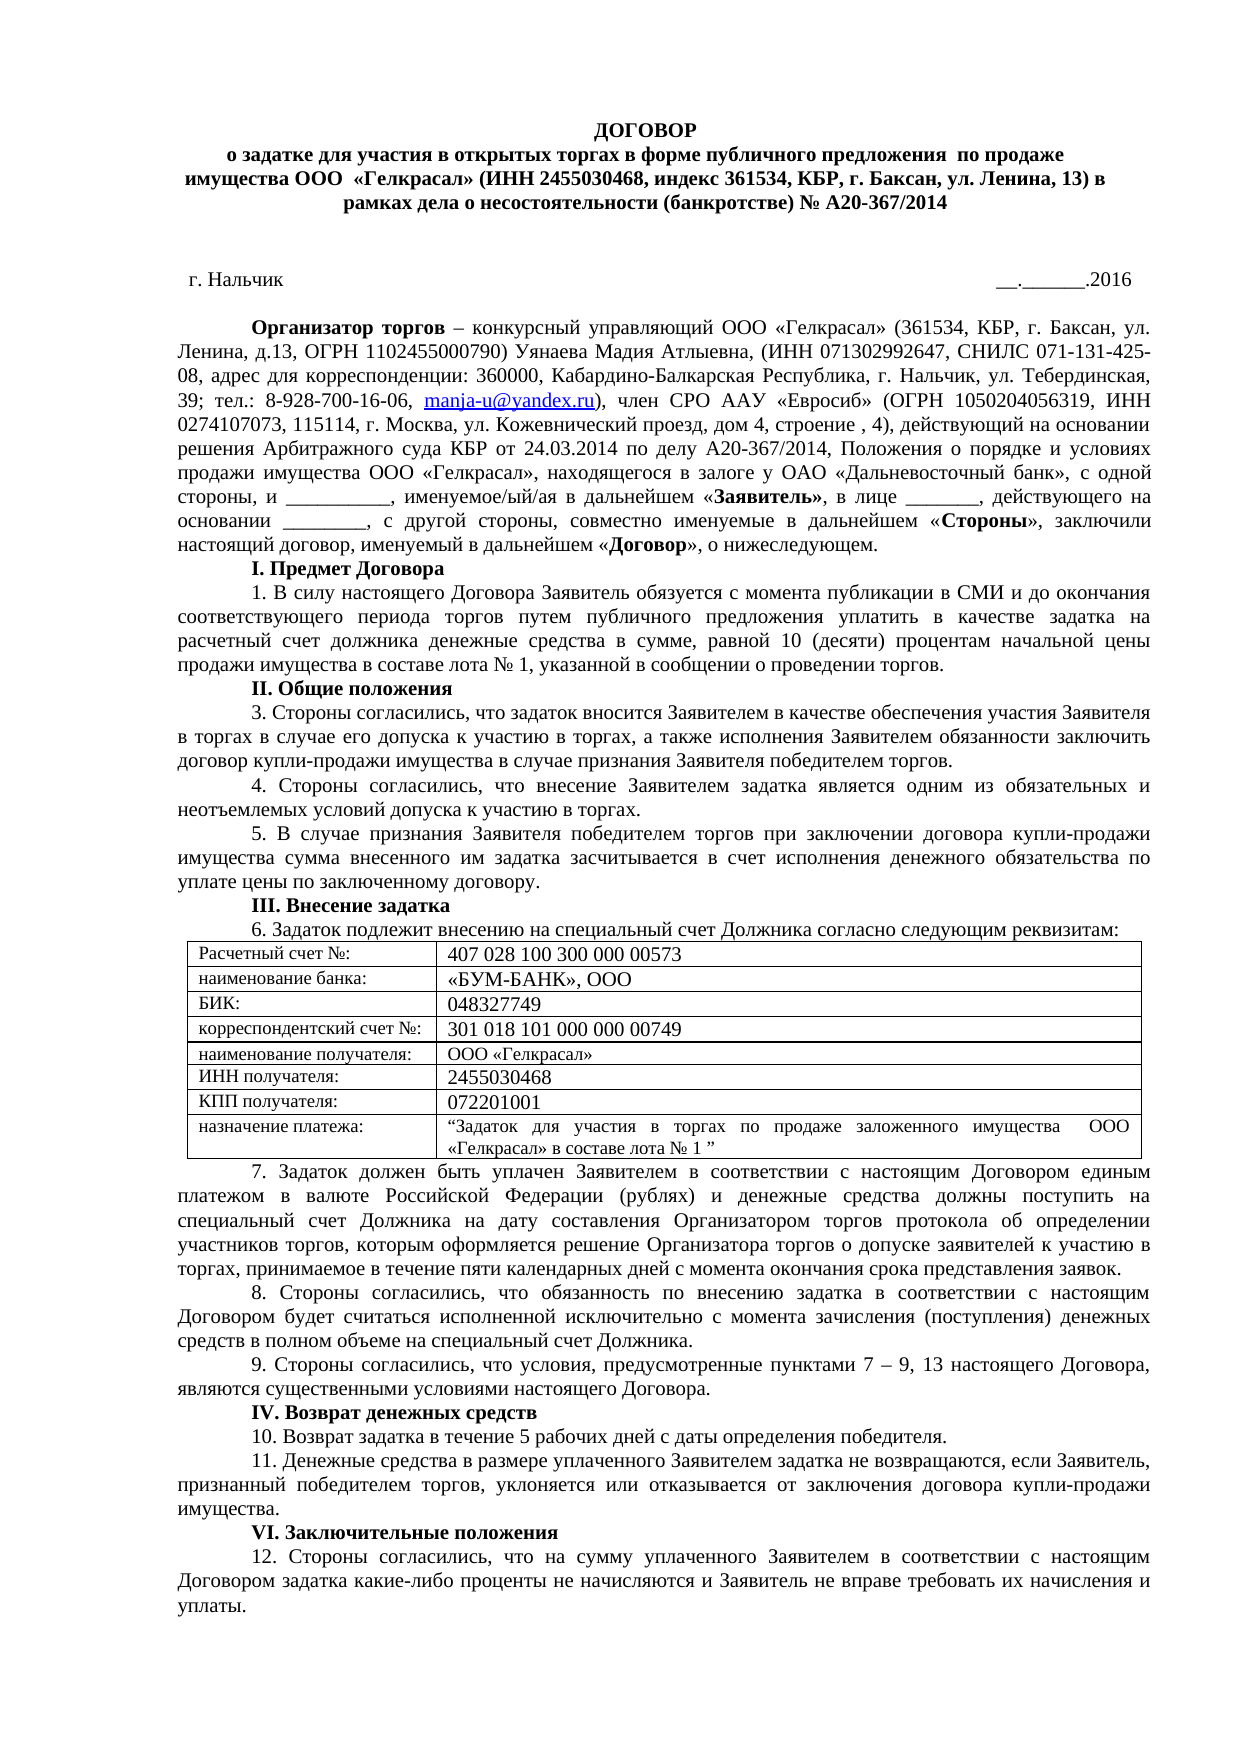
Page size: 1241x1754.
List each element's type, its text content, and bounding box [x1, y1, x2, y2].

title ДОГОВОР [177, 118, 1113, 142]
table_cell «БУМ-БАНК», ООО [437, 967, 1141, 991]
text II. Общие положения [177, 676, 1152, 700]
table_cell корреспондентский счет №: [188, 1017, 436, 1041]
table_cell наименование банка: [188, 967, 436, 991]
text 6. Задаток подлежит внесению на специальный счет Должника согласно следующим реквизитам: [177, 917, 1152, 941]
text IV. Возврат денежных средств [177, 1400, 1152, 1424]
text 10. Возврат задатка в течение 5 рабочих дней с даты определения победителя. [177, 1424, 1152, 1448]
text 1. В силу настоящего Договора Заявитель обязуется с момента публикации в СМИ и до окончания соответствующего периода торгов путем публичного предложения уплатить в качестве задатка на расчетный счет должника денежные средства в сумме, равной 10 (десяти) процентам начальной цены продажи имущества в составе лота № 1, указанной в сообщении о проведении торгов. [177, 580, 1152, 676]
table_cell ООО «Гелкрасал» [437, 1043, 1141, 1064]
table_cell ИНН получателя: [188, 1065, 436, 1089]
table_header Расчетный счет №: [188, 942, 436, 966]
table_cell КПП получателя: [188, 1090, 436, 1114]
text 3. Стороны согласились, что задаток вносится Заявителем в качестве обеспечения участия Заявителя в торгах в случае его допуска к участию в торгах, а также исполнения Заявителем обязанности заключить договор купли-продажи имущества в случае признания Заявителя победителем торгов. [177, 700, 1152, 772]
text 8. Стороны согласились, что обязанность по внесению задатка в соответствии с настоящим Договором будет считаться исполненной исключительно с момента зачисления (поступления) денежных средств в полном объеме на специальный счет Должника. [177, 1280, 1152, 1352]
table_cell 048327749 [437, 992, 1141, 1016]
text 4. Стороны согласились, что внесение Заявителем задатка является одним из обязательных и неотъемлемых условий допуска к участию в торгах. [177, 772, 1152, 821]
title о задатке для участия в открытых торгах в форме публичного предложения по продаже имущества ООО «Гелкрасал» (ИНН 2455030468, индекс 361534, КБР, г. Баксан, ул. Ленина, 13) в рамках дела о несостоятельности (банкротстве) № А20-367/2014 [177, 142, 1113, 214]
table_cell БИК: [188, 992, 436, 1016]
text I. Предмет Договора [177, 556, 1113, 580]
table_cell 301 018 101 000 000 00749 [437, 1017, 1141, 1041]
text 7. Задаток должен быть уплачен Заявителем в соответствии с настоящим Договором единым платежом в валюте Российской Федерации (рублях) и денежные средства должны поступить на специальный счет Должника на дату составления Организатором торгов протокола об определении участников торгов, которым оформляется решение Организатора торгов о допуске заявителей к участию в торгах, принимаемое в течение пяти календарных дней с момента окончания срока представления заявок. [177, 1159, 1152, 1280]
table_cell “Задаток для участия в торгах по продаже заложенного имущества ООО «Гелкрасал» в составе лота № 1 ” [437, 1115, 1141, 1158]
text Организатор торгов – конкурсный управляющий ООО «Гелкрасал» (361534, КБР, г. Баксан, ул. Ленина, д.13, ОГРН 1102455000790) Уянаева Мадия Атлыевна, (ИНН 071302992647, СНИЛС 071-131-425-08, адрес для корреспонденции: 360000, Кабардино-Балкарская Республика, г. Нальчик, ул. Тебердинская, 39; тел.: 8-928-700-16-06, manja-u@yandex.ru), член СРО ААУ «Евросиб» (ОГРН 1050204056319, ИНН 0274107073, 115114, г. Москва, ул. Кожевнический проезд, дом 4, строение , 4), действующий на основании решения Арбитражного суда КБР от 24.03.2014 по делу А20-367/2014, Положения о порядке и условиях продажи имущества ООО «Гелкрасал», находящегося в залоге у ОАО «Дальневосточный банк», с одной стороны, и __________, именуемое/ый/ая в дальнейшем «Заявитель», в лице _______, действующего на основании ________, с другой стороны, совместно именуемые в дальнейшем «Стороны», заключили настоящий договор, именуемый в дальнейшем «Договор», о нижеследующем. [177, 315, 1152, 556]
table_header __.______.2016 [664, 267, 1152, 291]
text 12. Стороны согласились, что на сумму уплаченного Заявителем в соответствии с настоящим Договором задатка какие-либо проценты не начисляются и Заявитель не вправе требовать их начисления и уплаты. [177, 1544, 1152, 1617]
text 5. В случае признания Заявителя победителем торгов при заключении договора купли-продажи имущества сумма внесенного им задатка засчитывается в счет исполнения денежного обязательства по уплате цены по заключенному договору. [177, 821, 1152, 893]
table_header 407 028 100 300 000 00573 [437, 942, 1141, 966]
text VI. Заключительные положения [177, 1520, 1152, 1544]
subtitle III. Внесение задатка [177, 893, 1113, 917]
table_cell 072201001 [437, 1090, 1141, 1114]
table_cell 2455030468 [437, 1065, 1141, 1089]
table_header г. Нальчик [177, 267, 664, 291]
table_cell наименование получателя: [188, 1043, 436, 1064]
text 9. Стороны согласились, что условия, предусмотренные пунктами 7 – 9, 13 настоящего Договора, являются существенными условиями настоящего Договора. [177, 1352, 1152, 1400]
text 11. Денежные средства в размере уплаченного Заявителем задатка не возвращаются, если Заявитель, признанный победителем торгов, уклоняется или отказывается от заключения договора купли-продажи имущества. [177, 1448, 1152, 1520]
table_cell назначение платежа: [188, 1115, 436, 1158]
